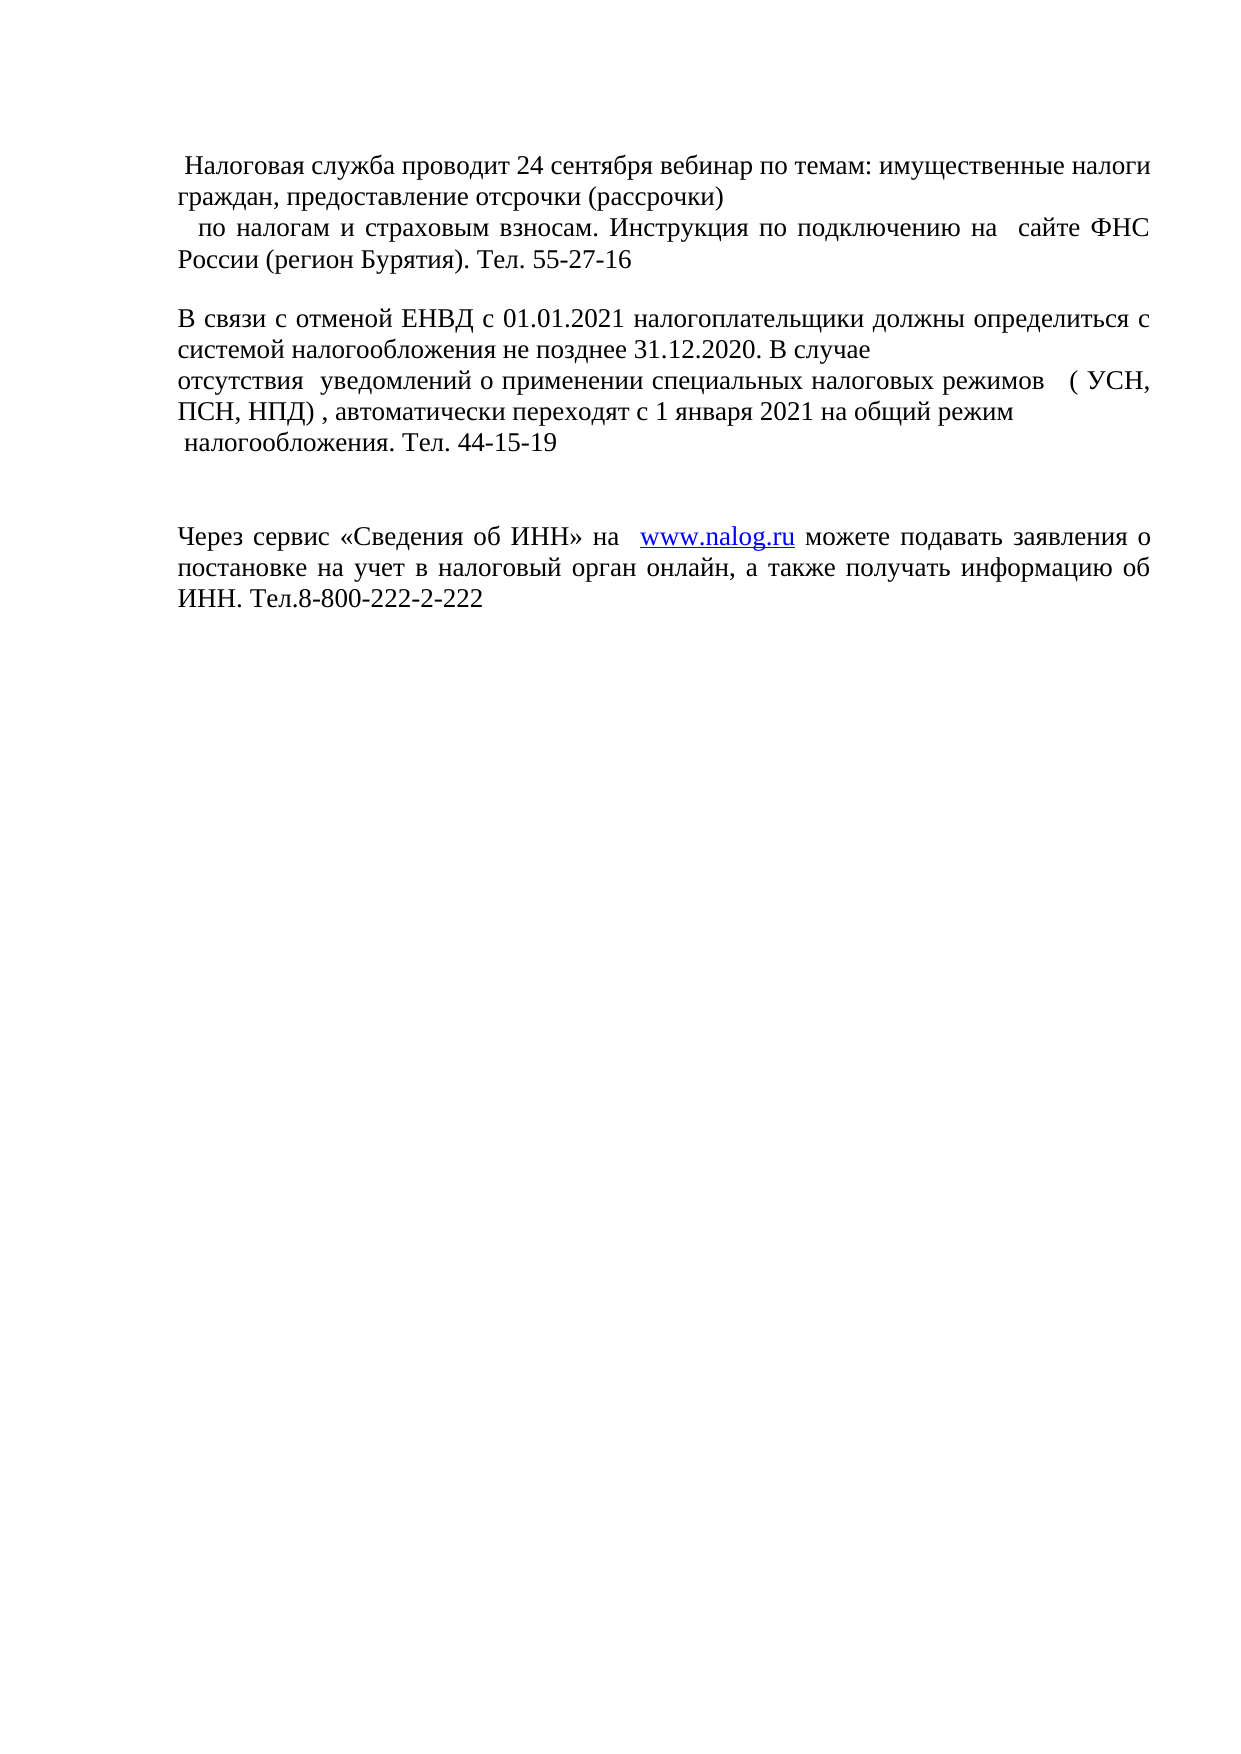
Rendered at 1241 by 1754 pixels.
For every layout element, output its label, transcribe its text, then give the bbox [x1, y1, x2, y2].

text налогообложения. Тел. 44-15-19 [177, 426, 1152, 458]
text Налоговая служба проводит 24 сентября вебинар по темам: имущественные налоги граждан, предоставление отсрочки (рассрочки) [177, 149, 1152, 212]
text по налогам и страховым взносам. Инструкция по подключению на сайте ФНС России (регион Бурятия). Тел. 55-27-16 [177, 212, 1152, 274]
text отсутствия уведомлений о применении специальных налоговых режимов ( УСН, ПСН, НПД) , автоматически переходят с 1 января 2021 на общий режим [177, 364, 1152, 426]
text Через сервис «Сведения об ИНН» на www.nalog.ru можете подавать заявления о постановке на учет в налоговый орган онлайн, а также получать информацию об ИНН. Тел.8-800-222-2-222 [177, 520, 1152, 613]
text В связи с отменой ЕНВД с 01.01.2021 налогоплательщики должны определиться с системой налогообложения не позднее 31.12.2020. В случае [177, 302, 1152, 364]
